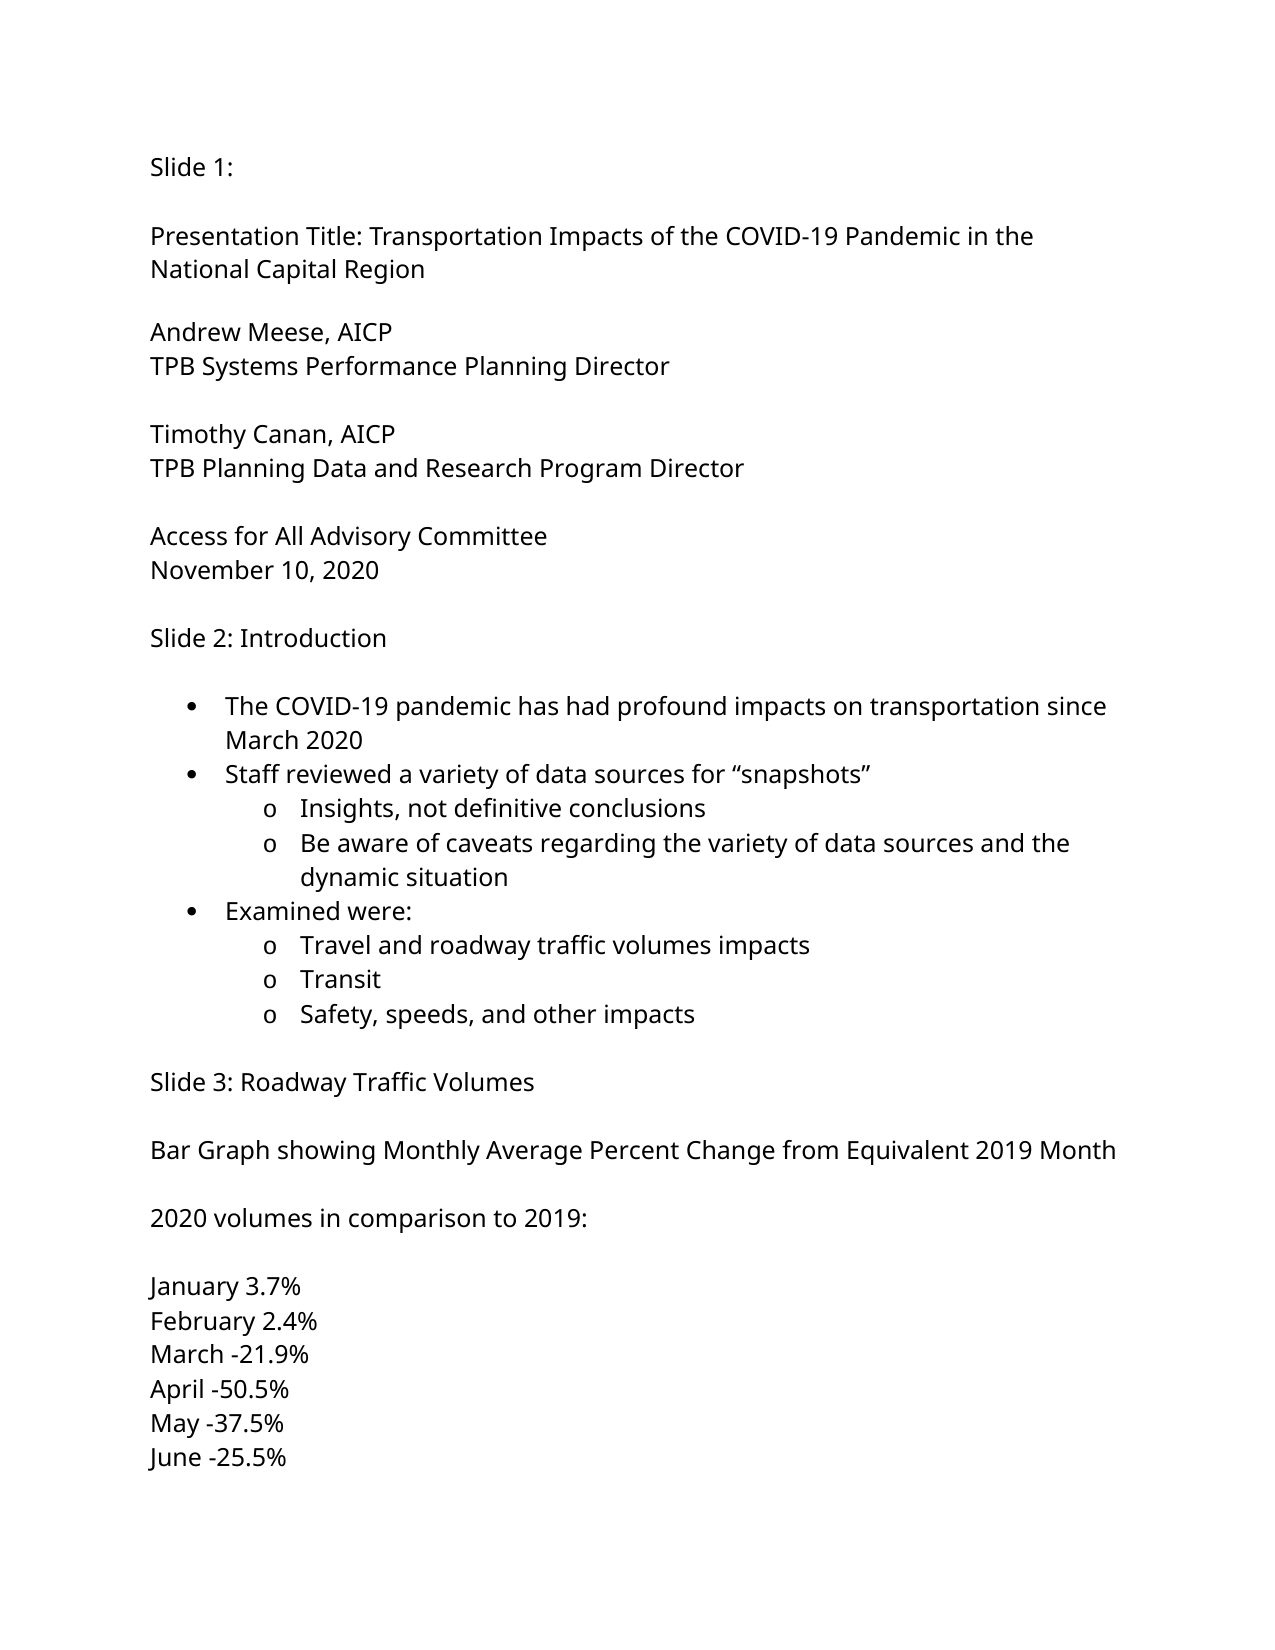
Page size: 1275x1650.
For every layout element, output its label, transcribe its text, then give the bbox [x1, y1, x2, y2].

text January 3.7% [150, 1269, 1125, 1303]
subtitle Presentation Title: Transportation Impacts of the COVID-19 Pandemic in the National Capital Region [150, 218, 1125, 286]
list The COVID-19 pandemic has had profound impacts on transportation since March 2020 [187, 689, 1125, 757]
text TPB Planning Data and Research Program Director [150, 451, 1125, 484]
text November 10, 2020 [150, 553, 1125, 587]
text 2020 volumes in comparison to 2019: [150, 1201, 1125, 1235]
text Andrew Meese, AICP [150, 314, 1125, 348]
list Staff reviewed a variety of data sources for “snapshots” [187, 757, 1125, 791]
text March -21.9% [150, 1337, 1125, 1371]
text Timothy Canan, AICP [150, 416, 1125, 451]
text Slide 3: Roadway Traffic Volumes [150, 1065, 1125, 1099]
list Safety, speeds, and other impacts [262, 996, 1125, 1031]
text May -37.5% [150, 1405, 1125, 1439]
list Examined were: [187, 894, 1125, 928]
text June -25.5% [150, 1439, 1125, 1473]
subtitle Slide 1: [150, 150, 1125, 184]
list Transit [262, 962, 1125, 996]
list Travel and roadway traffic volumes impacts [262, 928, 1125, 962]
text February 2.4% [150, 1303, 1125, 1337]
text TPB Systems Performance Planning Director [150, 348, 1125, 382]
text Bar Graph showing Monthly Average Percent Change from Equivalent 2019 Month [150, 1133, 1125, 1167]
text April -50.5% [150, 1371, 1125, 1405]
text Slide 2: Introduction [150, 621, 1125, 655]
list Be aware of caveats regarding the variety of data sources and the dynamic situation [262, 825, 1125, 894]
text Access for All Advisory Committee [150, 519, 1125, 553]
list Insights, not definitive conclusions [262, 791, 1125, 825]
